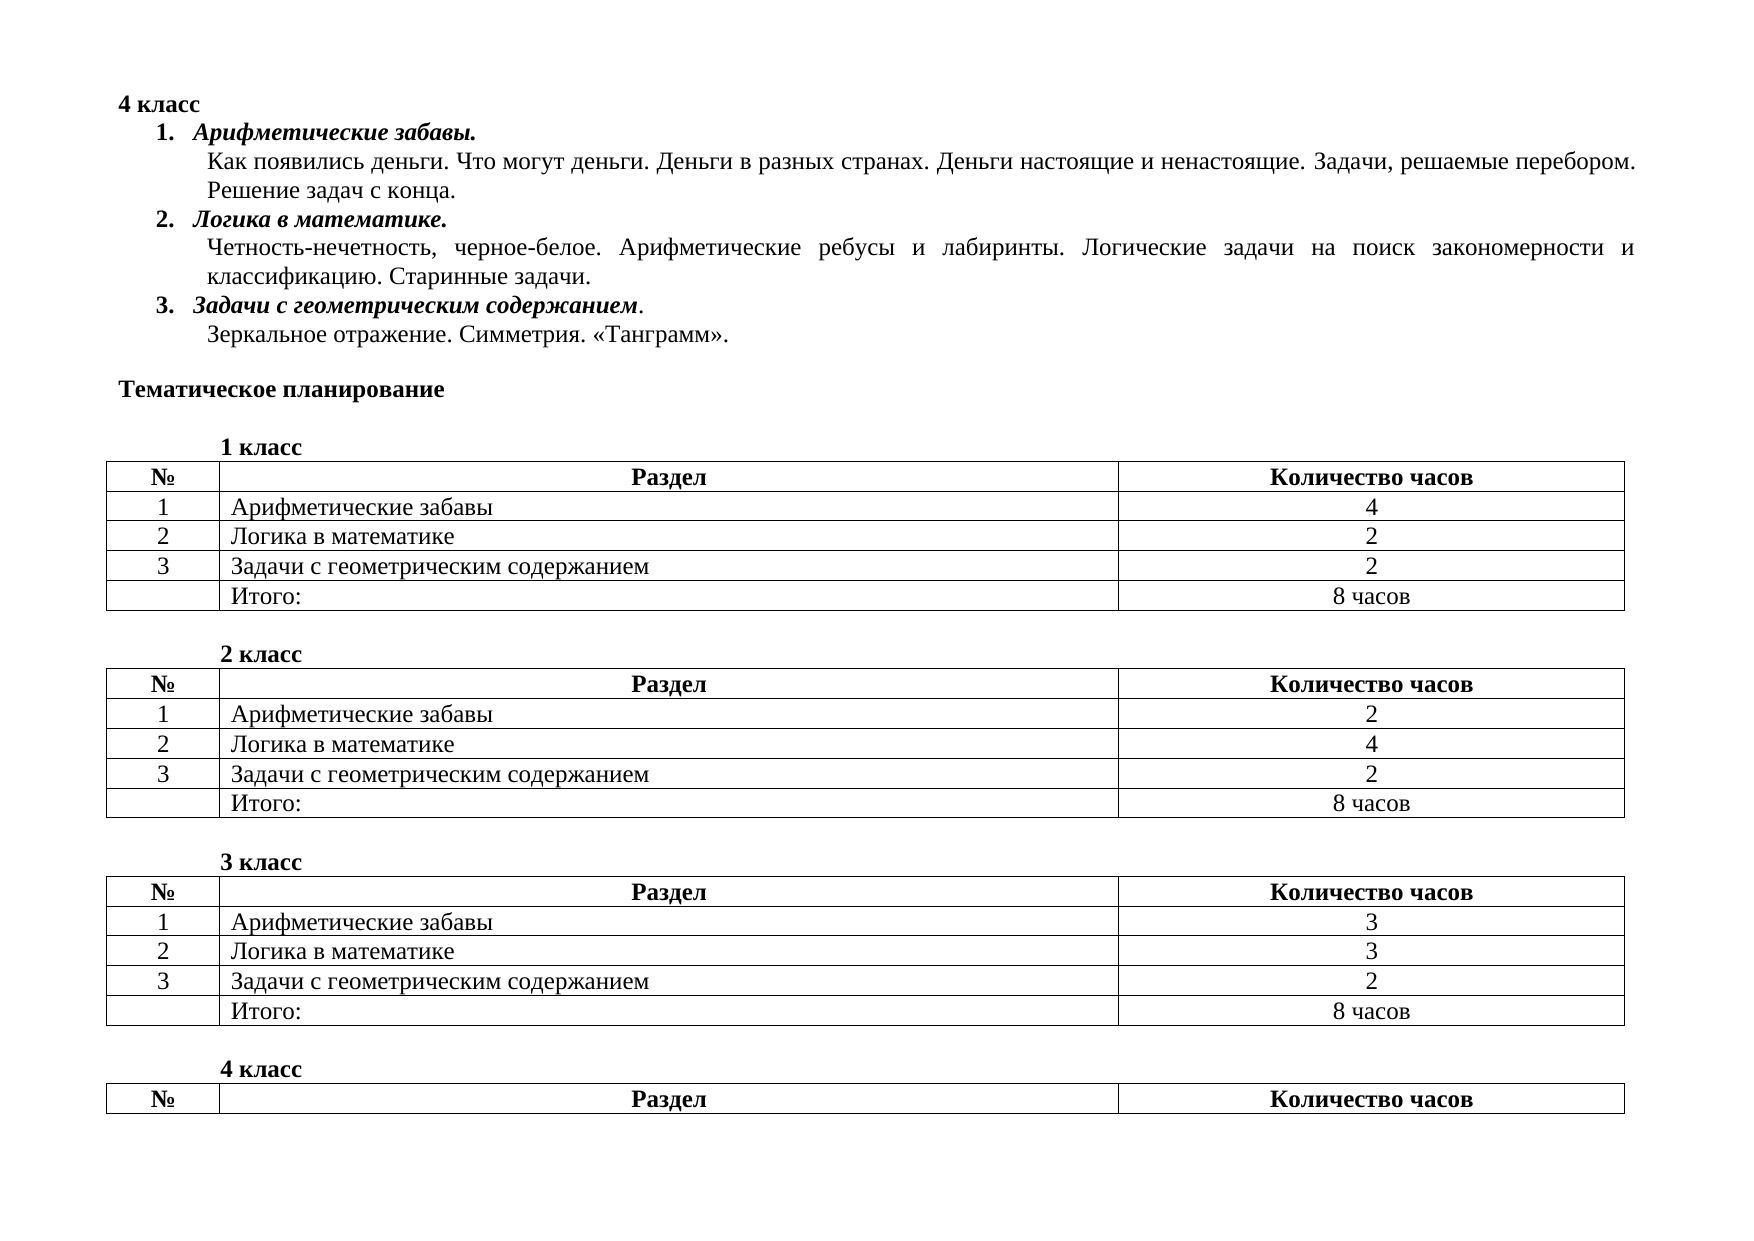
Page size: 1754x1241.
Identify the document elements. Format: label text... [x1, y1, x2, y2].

table_header № [107, 462, 219, 491]
table_header Раздел [220, 669, 1118, 698]
table_cell 4 [1119, 729, 1624, 758]
list Зеркальное отражение. Симметрия. «Танграмм». [207, 319, 1636, 347]
text Тематическое планирование [118, 374, 1636, 403]
table_header Количество часов [1119, 1084, 1624, 1113]
table_cell Итого: [220, 996, 1118, 1025]
table_cell 2 [1119, 759, 1624, 787]
table_cell 3 [107, 759, 219, 787]
table_header Раздел [220, 877, 1118, 906]
table_cell 3 [107, 551, 219, 580]
table_cell Итого: [220, 581, 1118, 610]
table_header Количество часов [1119, 877, 1624, 906]
table_cell [107, 789, 219, 817]
table_cell 8 часов [1119, 581, 1624, 610]
text 2 класс [220, 639, 1636, 668]
list Задачи с геометрическим содержанием. [156, 290, 1636, 319]
table_header № [107, 1084, 219, 1113]
table_header № [107, 877, 219, 906]
text 4 класс [220, 1054, 1636, 1083]
table_cell Арифметические забавы [220, 907, 1118, 935]
table_cell 3 [1119, 936, 1624, 965]
table_cell 2 [107, 729, 219, 758]
table_cell 1 [107, 907, 219, 935]
list Как появились деньги. Что могут деньги. Деньги в разных странах. Деньги настоящие и ненастоящие. Задачи, решаемые перебором. Решение задач с конца. [207, 146, 1636, 204]
table_cell 8 часов [1119, 996, 1624, 1025]
table_cell 2 [1119, 966, 1624, 995]
table_header Раздел [220, 1084, 1118, 1113]
table_cell 2 [107, 936, 219, 965]
table_header Количество часов [1119, 669, 1624, 698]
table_cell 8 часов [1119, 789, 1624, 817]
list Арифметические забавы. [156, 117, 1636, 146]
text 4 класс [118, 89, 1636, 117]
table_cell Задачи с геометрическим содержанием [220, 551, 1118, 580]
table_cell 1 [107, 699, 219, 728]
table_header № [107, 669, 219, 698]
table_cell 3 [107, 966, 219, 995]
table_cell 2 [107, 521, 219, 550]
table_cell 2 [1119, 699, 1624, 728]
table_cell Логика в математике [220, 729, 1118, 758]
list Четность-нечетность, черное-белое. Арифметические ребусы и лабиринты. Логические задачи на поиск закономерности и классификацию. Старинные задачи. [207, 232, 1636, 290]
table_cell 2 [1119, 521, 1624, 550]
table_cell Задачи с геометрическим содержанием [220, 966, 1118, 995]
text 1 класс [220, 432, 1636, 461]
table_cell 4 [1119, 492, 1624, 520]
table_cell 1 [107, 492, 219, 520]
table_cell Логика в математике [220, 936, 1118, 965]
table_cell 2 [1119, 551, 1624, 580]
table_header Количество часов [1119, 462, 1624, 491]
table_cell Логика в математике [220, 521, 1118, 550]
table_cell [107, 996, 219, 1025]
text 3 класс [220, 847, 1636, 876]
table_cell Задачи с геометрическим содержанием [220, 759, 1118, 787]
table_cell 3 [1119, 907, 1624, 935]
table_cell Арифметические забавы [220, 699, 1118, 728]
table_header Раздел [220, 462, 1118, 491]
table_cell Арифметические забавы [220, 492, 1118, 520]
list Логика в математике. [156, 204, 1636, 232]
table_cell [107, 581, 219, 610]
table_cell Итого: [220, 789, 1118, 817]
